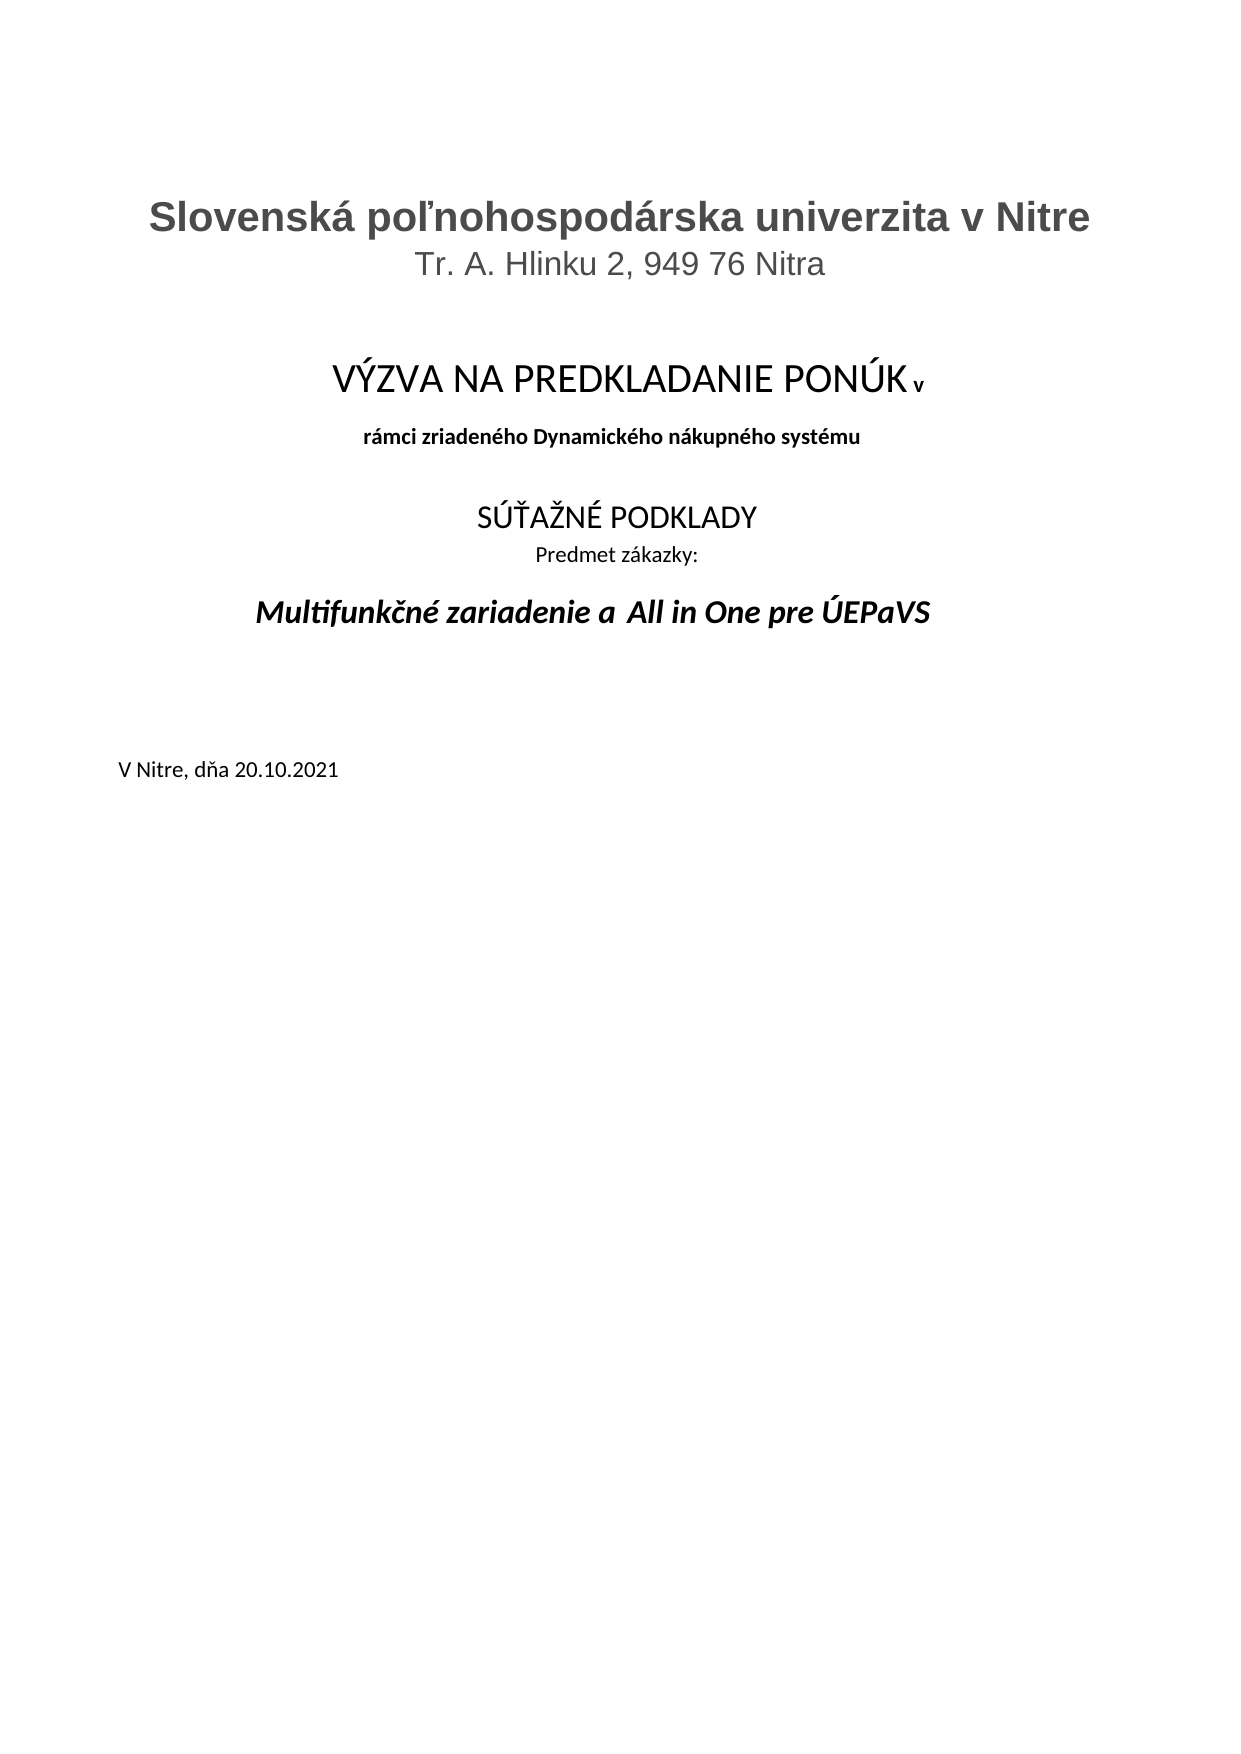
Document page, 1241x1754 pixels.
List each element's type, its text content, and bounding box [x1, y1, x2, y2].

subtitle Multifunkčné zariadenie a All in One pre ÚEPaVS [72, 591, 1117, 631]
text Tr. A. Hlinku 2, 949 76 Nitra [117, 244, 1122, 282]
text V Nitre, dňa 20.10.2021 [118, 756, 1123, 783]
text Predmet zákazky: [123, 540, 1111, 568]
text Slovenská poľnohospodárska univerzita v Nitre [117, 192, 1122, 240]
subtitle SÚŤAŽNÉ PODKLADY [117, 496, 1116, 537]
text VÝZVA NA PREDKLADANIE PONÚK v rámci zriadeného Dynamického nákupného systému [332, 352, 924, 455]
